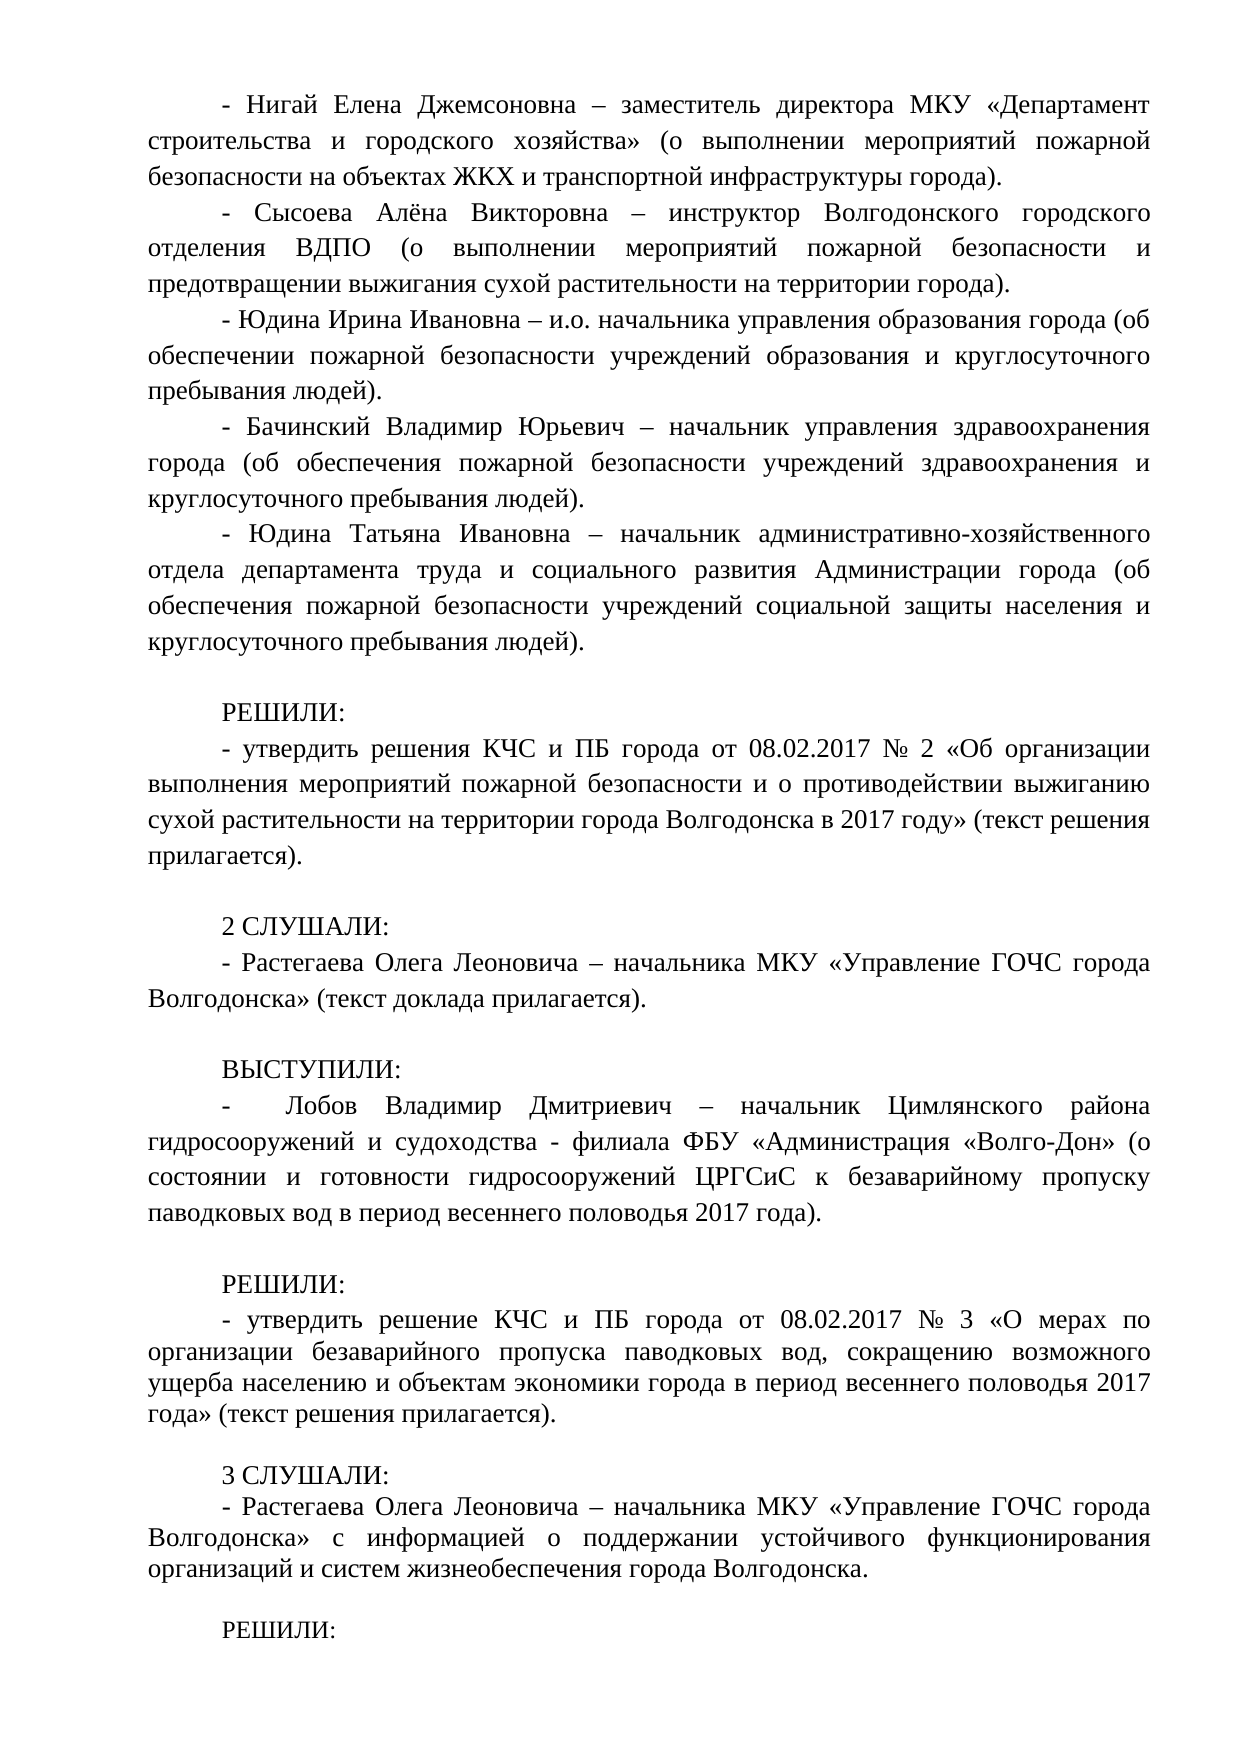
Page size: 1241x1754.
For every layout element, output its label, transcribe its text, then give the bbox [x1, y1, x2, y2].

text - Сысоева Алёна Викторовна – инструктор Волгодонского городского отделения ВДПО (о выполнении мероприятий пожарной безопасности и предотвращении выжигания сухой растительности на территории города). [148, 196, 1152, 298]
text - Лобов Владимир Дмитриевич – начальник Цимлянского района гидросооружений и судоходства - филиала ФБУ «Администрация «Волго-Дон» (о состоянии и готовности гидросооружений ЦРГСиС к безаварийному пропуску паводковых вод в период весеннего половодья 2017 года). [148, 1089, 1152, 1227]
text РЕШИЛИ: [148, 696, 1152, 727]
text - утвердить решения КЧС и ПБ города от 08.02.2017 № 2 «Об организации выполнения мероприятий пожарной безопасности и о противодействии выжиганию сухой растительности на территории города Волгодонска в 2017 году» (текст решения прилагается). [148, 732, 1152, 870]
text - Юдина Ирина Ивановна – и.о. начальника управления образования города (об обеспечении пожарной безопасности учреждений образования и круглосуточного пребывания людей). [148, 303, 1152, 406]
text - Бачинский Владимир Юрьевич – начальник управления здравоохранения города (об обеспечения пожарной безопасности учреждений здравоохранения и круглосуточного пребывания людей). [148, 410, 1152, 513]
text - утвердить решение КЧС и ПБ города от 08.02.2017 № 3 «О мерах по организации безаварийного пропуска паводковых вод, сокращению возможного ущерба населению и объектам экономики города в период весеннего половодья 2017 года» (текст решения прилагается). [148, 1303, 1152, 1428]
text РЕШИЛИ: [148, 1268, 1152, 1299]
text ВЫСТУПИЛИ: [148, 1053, 1152, 1084]
text 2 СЛУШАЛИ: [148, 910, 1152, 942]
text - Юдина Татьяна Ивановна – начальник административно-хозяйственного отдела департамента труда и социального развития Администрации города (об обеспечения пожарной безопасности учреждений социальной защиты населения и круглосуточного пребывания людей). [148, 517, 1152, 656]
text - Нигай Елена Джемсоновна – заместитель директора МКУ «Департамент строительства и городского хозяйства» (о выполнении мероприятий пожарной безопасности на объектах ЖКХ и транспортной инфраструктуры города). [148, 89, 1152, 191]
text - Растегаева Олега Леоновича – начальника МКУ «Управление ГОЧС города Волгодонска» с информацией о поддержании устойчивого функционирования организаций и систем жизнеобеспечения города Волгодонска. [148, 1490, 1152, 1584]
text 3 СЛУШАЛИ: [148, 1459, 1152, 1490]
text РЕШИЛИ: [148, 1615, 1152, 1644]
text - Растегаева Олега Леоновича – начальника МКУ «Управление ГОЧС города Волгодонска» (текст доклада прилагается). [148, 946, 1152, 1013]
